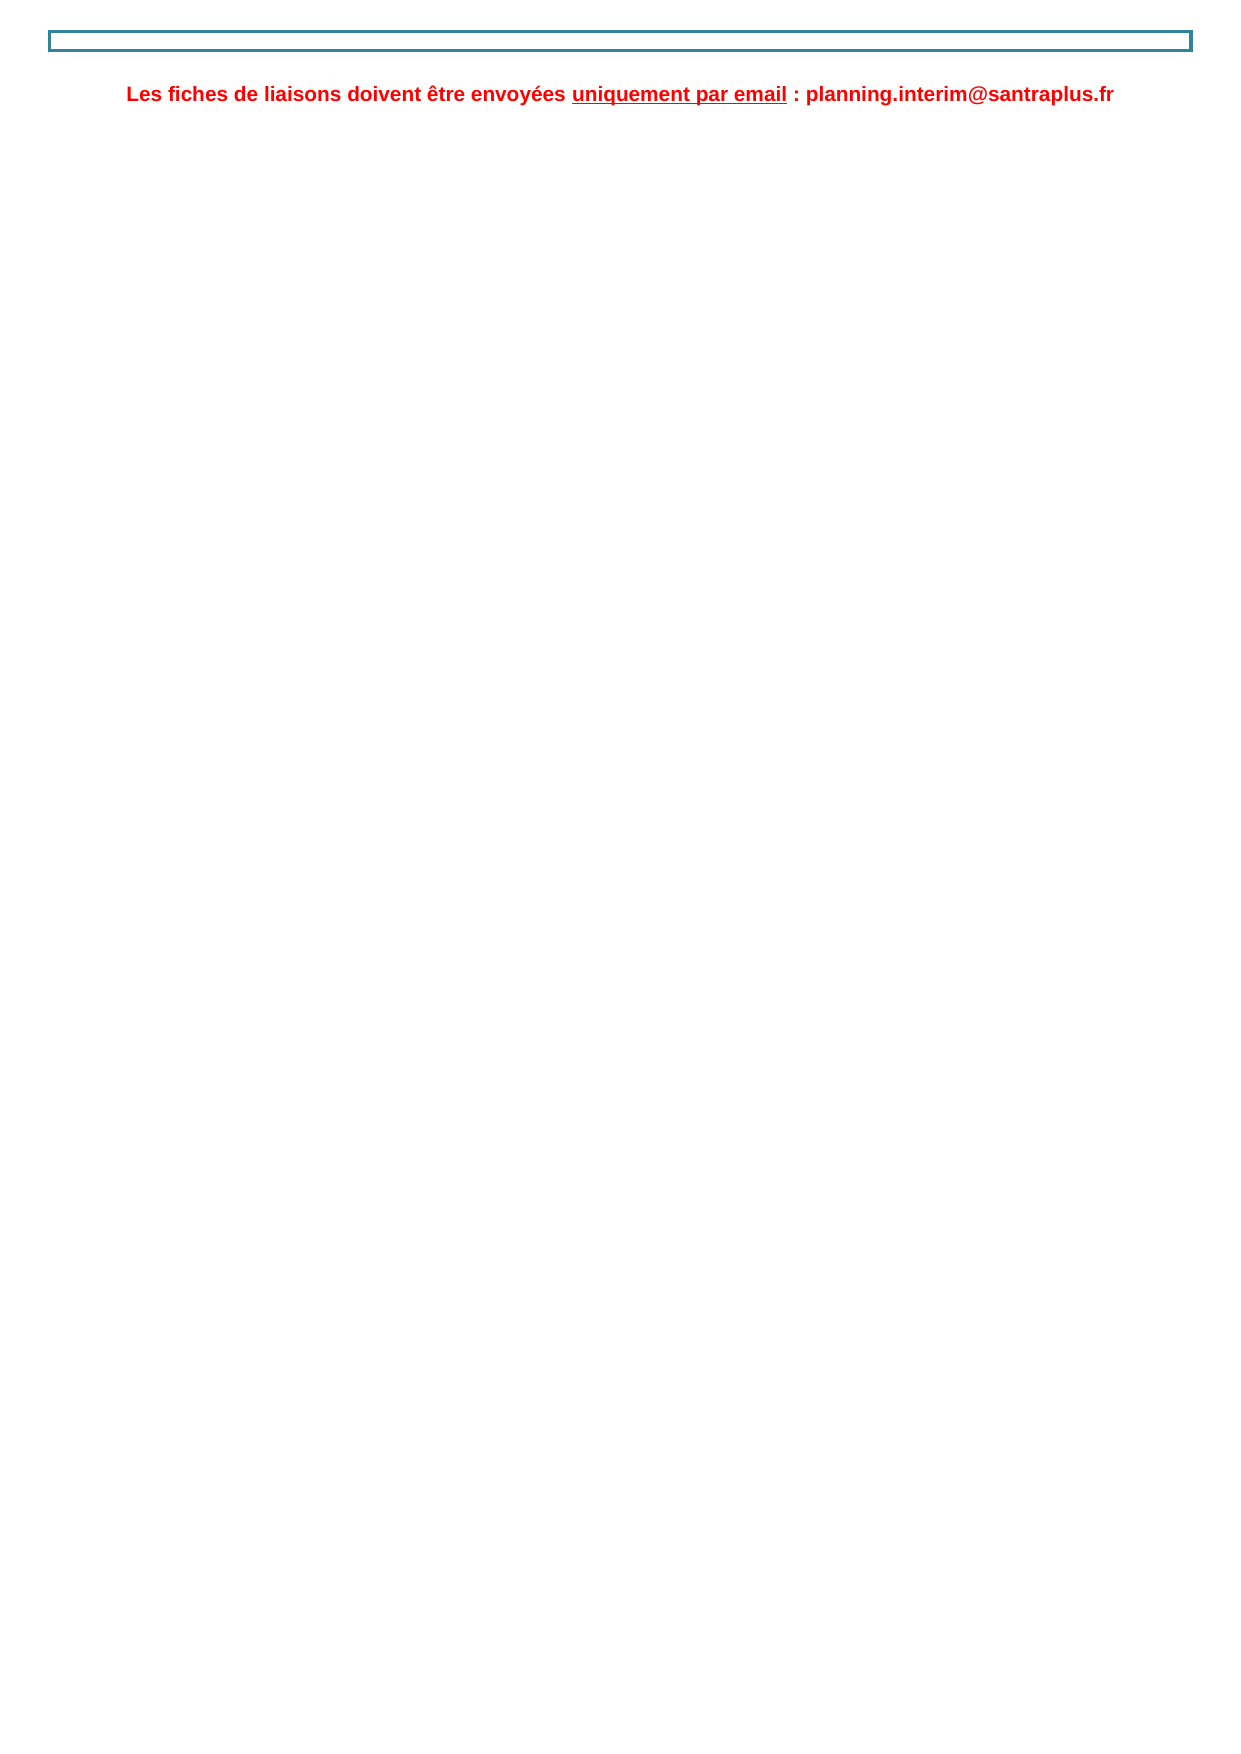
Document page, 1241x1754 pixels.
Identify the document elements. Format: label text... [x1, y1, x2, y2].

text Les fiches de liaisons doivent être envoyées uniquement par email : planning.interim@santraplus.fr [59, 82, 1181, 106]
